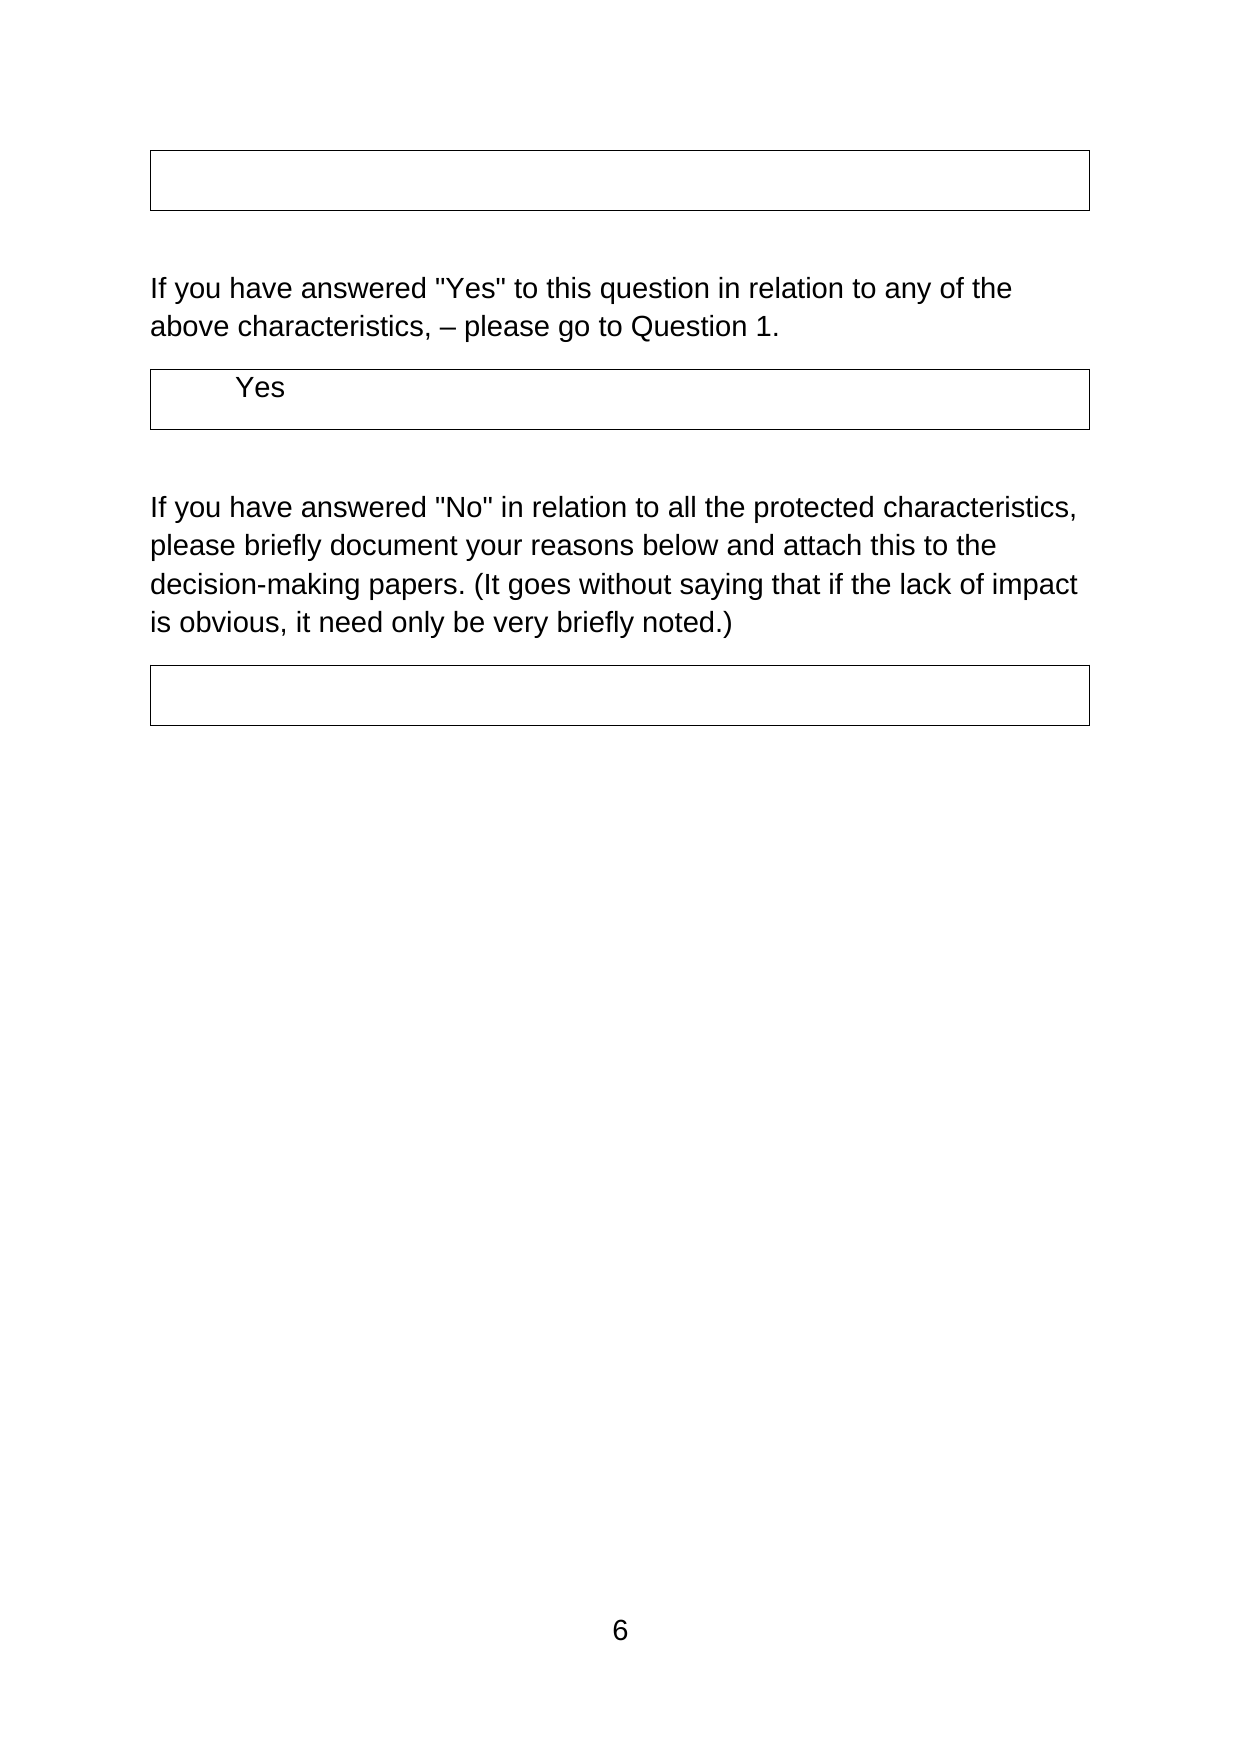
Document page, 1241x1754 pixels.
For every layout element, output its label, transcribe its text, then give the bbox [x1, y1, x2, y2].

table_header [151, 666, 1089, 725]
text If you have answered "No" in relation to all the protected characteristics, please briefly document your reasons below and attach this to the decision-making papers. (It goes without saying that if the lack of impact is obvious, it need only be very briefly noted.) [150, 489, 1090, 639]
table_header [151, 151, 1089, 210]
table_header Yes [151, 370, 1089, 429]
text If you have answered "Yes" to this question in relation to any of the above characteristics, – please go to Question 1. [150, 271, 1090, 343]
